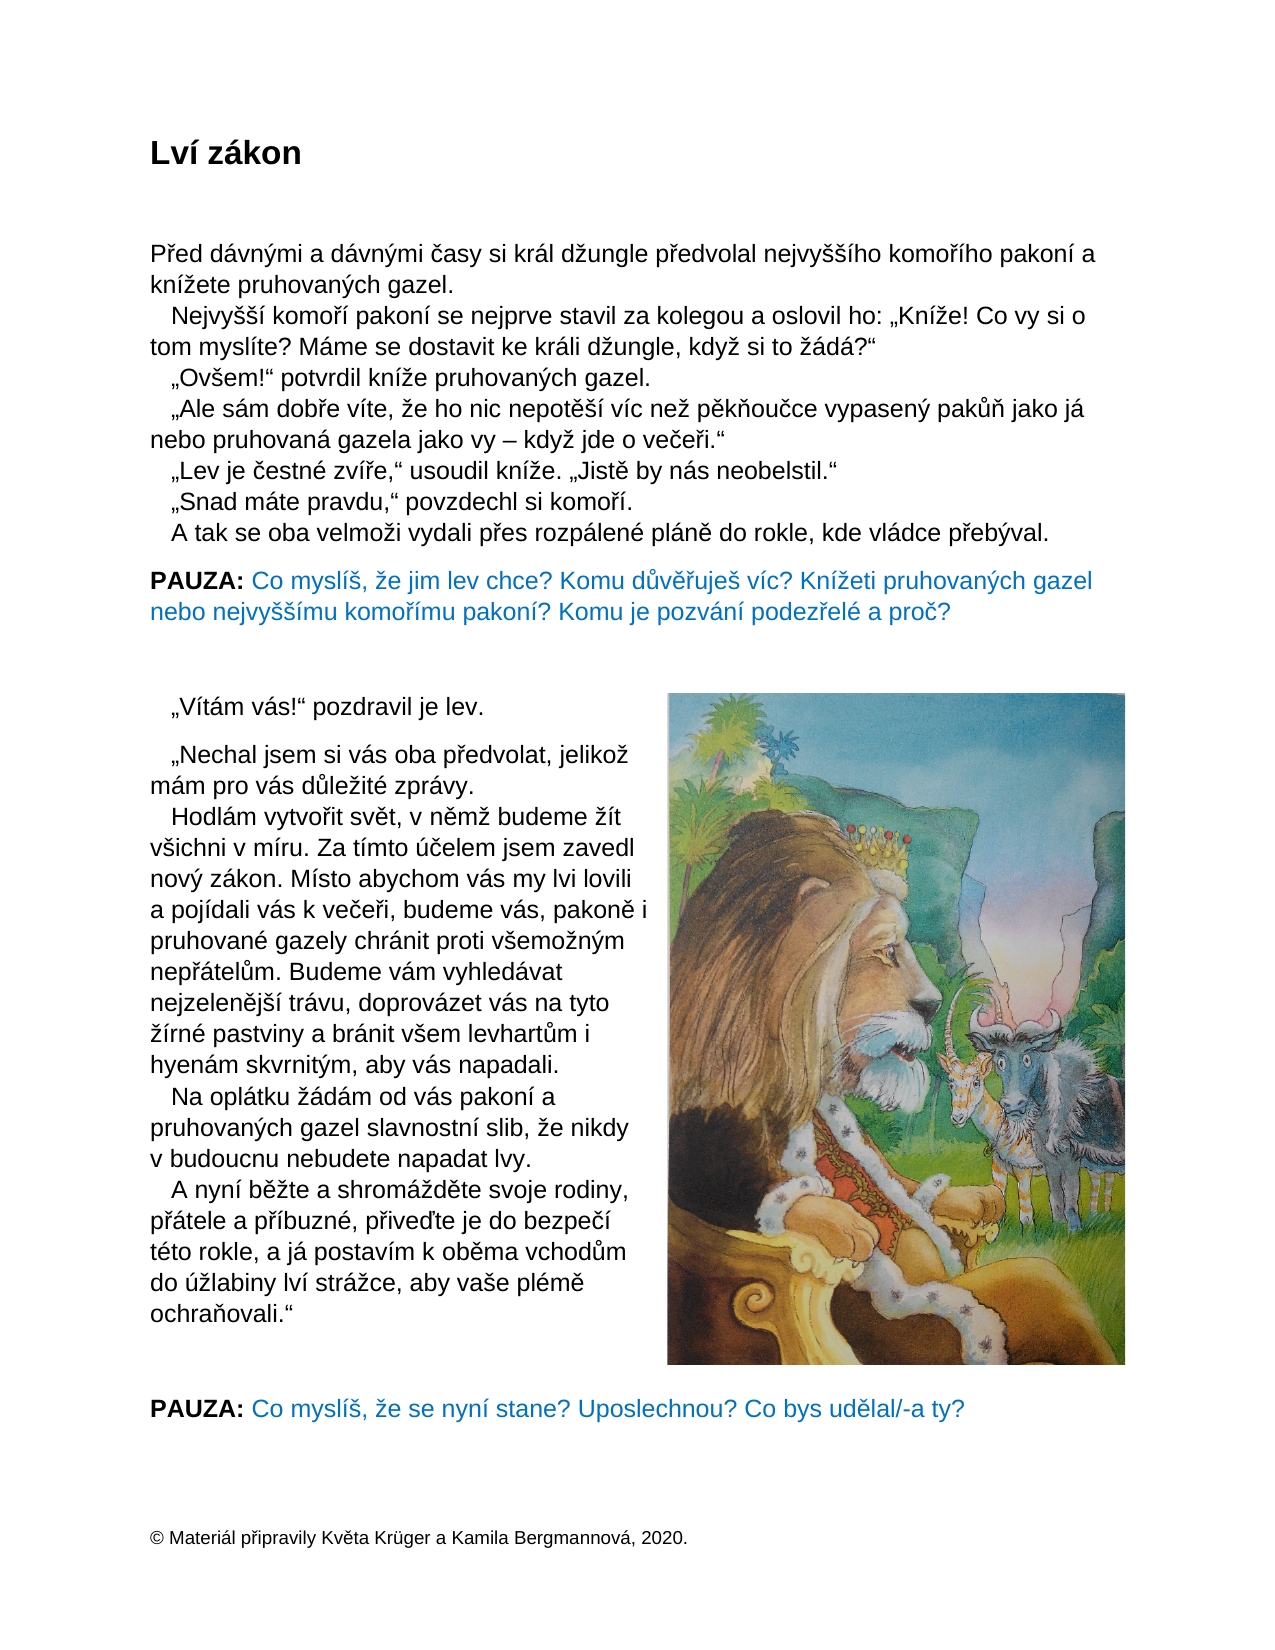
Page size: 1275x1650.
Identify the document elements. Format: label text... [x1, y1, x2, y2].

text Před dávnými a dávnými časy si král džungle předvolal nejvyššího komořího pakoní a knížete pruhovaných gazel. Nejvyšší komoří pakoní se nejprve stavil za kolegou a oslovil ho: „Kníže! Co vy si o tom myslíte? Máme se dostavit ke králi džungle, když si to žádá?“ „Ovšem!“ potvrdil kníže pruhovaných gazel. „Ale sám dobře víte, že ho nic nepotěší víc než pěkňoučce vypasený pakůň jako já nebo pruhovaná gazela jako vy – když jde o večeři.“ „Lev je čestné zvíře,“ usoudil kníže. „Jistě by nás neobelstil.“ „Snad máte pravdu,“ povzdechl si komoří. A tak se oba velmoži vydali přes rozpálené pláně do rokle, kde vládce přebýval. [150, 239, 1125, 547]
text „Nechal jsem si vás oba předvolat, jelikož mám pro vás důležité zprávy. Hodlám vytvořit svět, v němž budeme žít všichni v míru. Za tímto účelem jsem zavedl nový zákon. Místo abychom vás my lvi lovili a pojídali vás k večeři, budeme vás, pakoně i pruhované gazely chránit proti všemožným nepřátelům. Budeme vám vyhledávat nejzelenější trávu, doprovázet vás na tyto žírné pastviny a bránit všem levhartům i hyenám skvrnitým, aby vás napadali. Na oplátku žádám od vás pakoní a pruhovaných gazel slavnostní slib, že nikdy v budoucnu nebudete napadat lvy. A nyní běžte a shromážděte svoje rodiny, přátele a příbuzné, přiveďte je do bezpečí této rokle, a já postavím k oběma vchodům do úžlabiny lví strážce, aby vaše plémě ochraňovali.“ [150, 740, 667, 1327]
text „Vítám vás!“ pozdravil je lev. [150, 692, 1125, 721]
text PAUZA: Co myslíš, že jim lev chce? Komu důvěřuješ víc? Knížeti pruhovaných gazel nebo nejvyššímu komořímu pakoní? Komu je pozvání podezřelé a proč? [150, 566, 1125, 626]
picture [667, 693, 1125, 1365]
text Lví zákon [150, 133, 1125, 171]
text PAUZA: Co myslíš, že se nyní stane? Uposlechnou? Co bys udělal/-a ty? [150, 1394, 1125, 1423]
